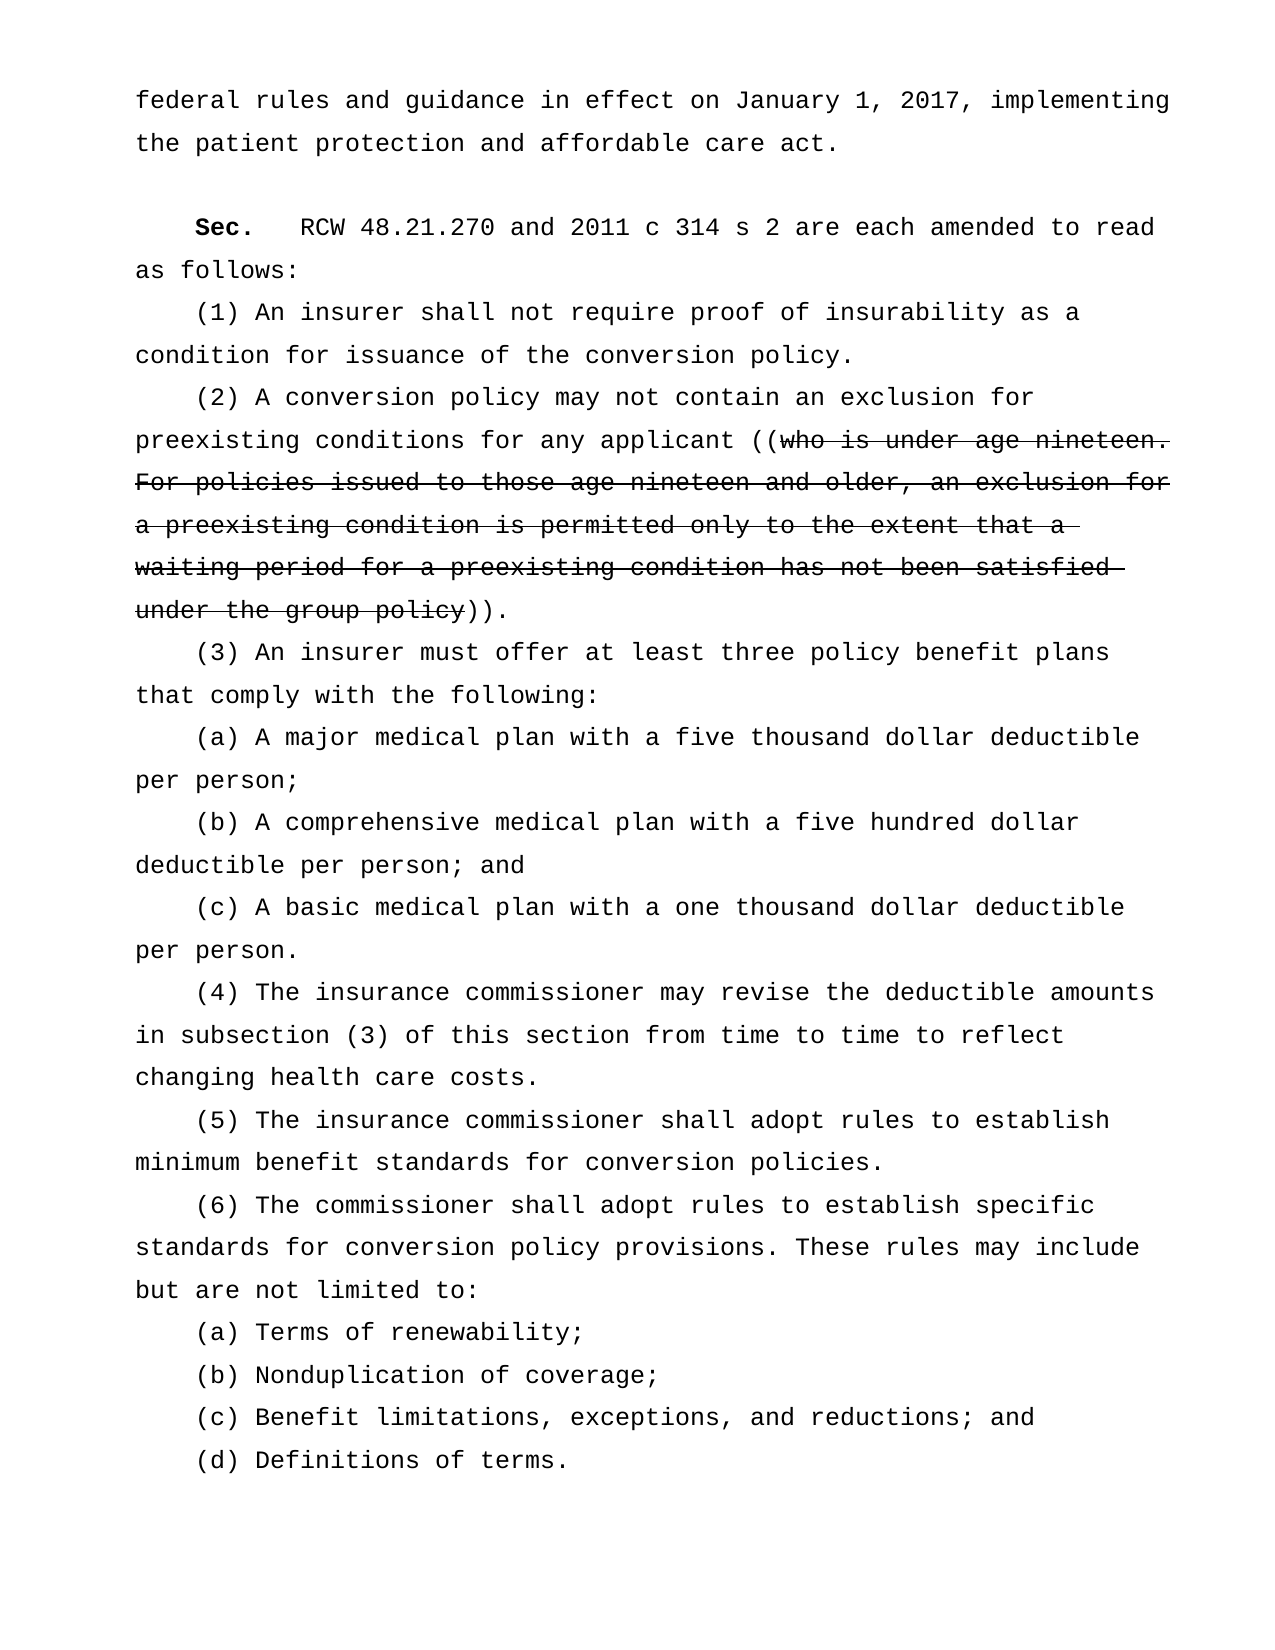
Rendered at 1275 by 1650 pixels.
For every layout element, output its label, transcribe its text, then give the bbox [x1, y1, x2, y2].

text (5) The insurance commissioner shall adopt rules to establish minimum benefit standards for conversion policies. [135, 1094, 1170, 1179]
text (a) A major medical plan with a five thousand dollar deductible per person; [135, 712, 1170, 797]
text (c) Benefit limitations, exceptions, and reductions; and [135, 1392, 1170, 1434]
text (1) An insurer shall not require proof of insurability as a condition for issuance of the conversion policy. [135, 287, 1170, 372]
text (6) The commissioner shall adopt rules to establish specific standards for conversion policy provisions. These rules may include but are not limited to: [135, 1179, 1170, 1307]
text (c) A basic medical plan with a one thousand dollar deductible per person. [135, 882, 1170, 967]
text (d) Definitions of terms. [135, 1434, 1170, 1477]
text (3) An insurer must offer at least three policy benefit plans that comply with the following: [135, 627, 1170, 712]
text (2) A conversion policy may not contain an exclusion for preexisting conditions for any applicant ((who is under age nineteen. For policies issued to those age nineteen and older, an exclusion for a preexisting condition is permitted only to the extent that a waiting period for a preexisting condition has not been satisfied under the group policy)). [135, 485, 1170, 627]
text (b) A comprehensive medical plan with a five hundred dollar deductible per person; and [135, 797, 1170, 882]
text (b) Nonduplication of coverage; [135, 1349, 1170, 1392]
text (a) Terms of renewability; [135, 1307, 1170, 1349]
text (4) The insurance commissioner may revise the deductible amounts in subsection (3) of this section from time to time to reflect changing health care costs. [135, 967, 1170, 1094]
text (2) A conversion policy may not contain an exclusion for preexisting conditions for any applicant ((who is under age nineteen. For policies issued to those age nineteen and older, an exclusion for a preexisting condition is permitted only to the extent that a waiting period for a preexisting condition has not been satisfied under the group policy)). [135, 372, 1170, 483]
text Sec. RCW 48.21.270 and 2011 c 314 s 2 are each amended to read as follows: [135, 202, 1170, 287]
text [135, 75, 1170, 160]
